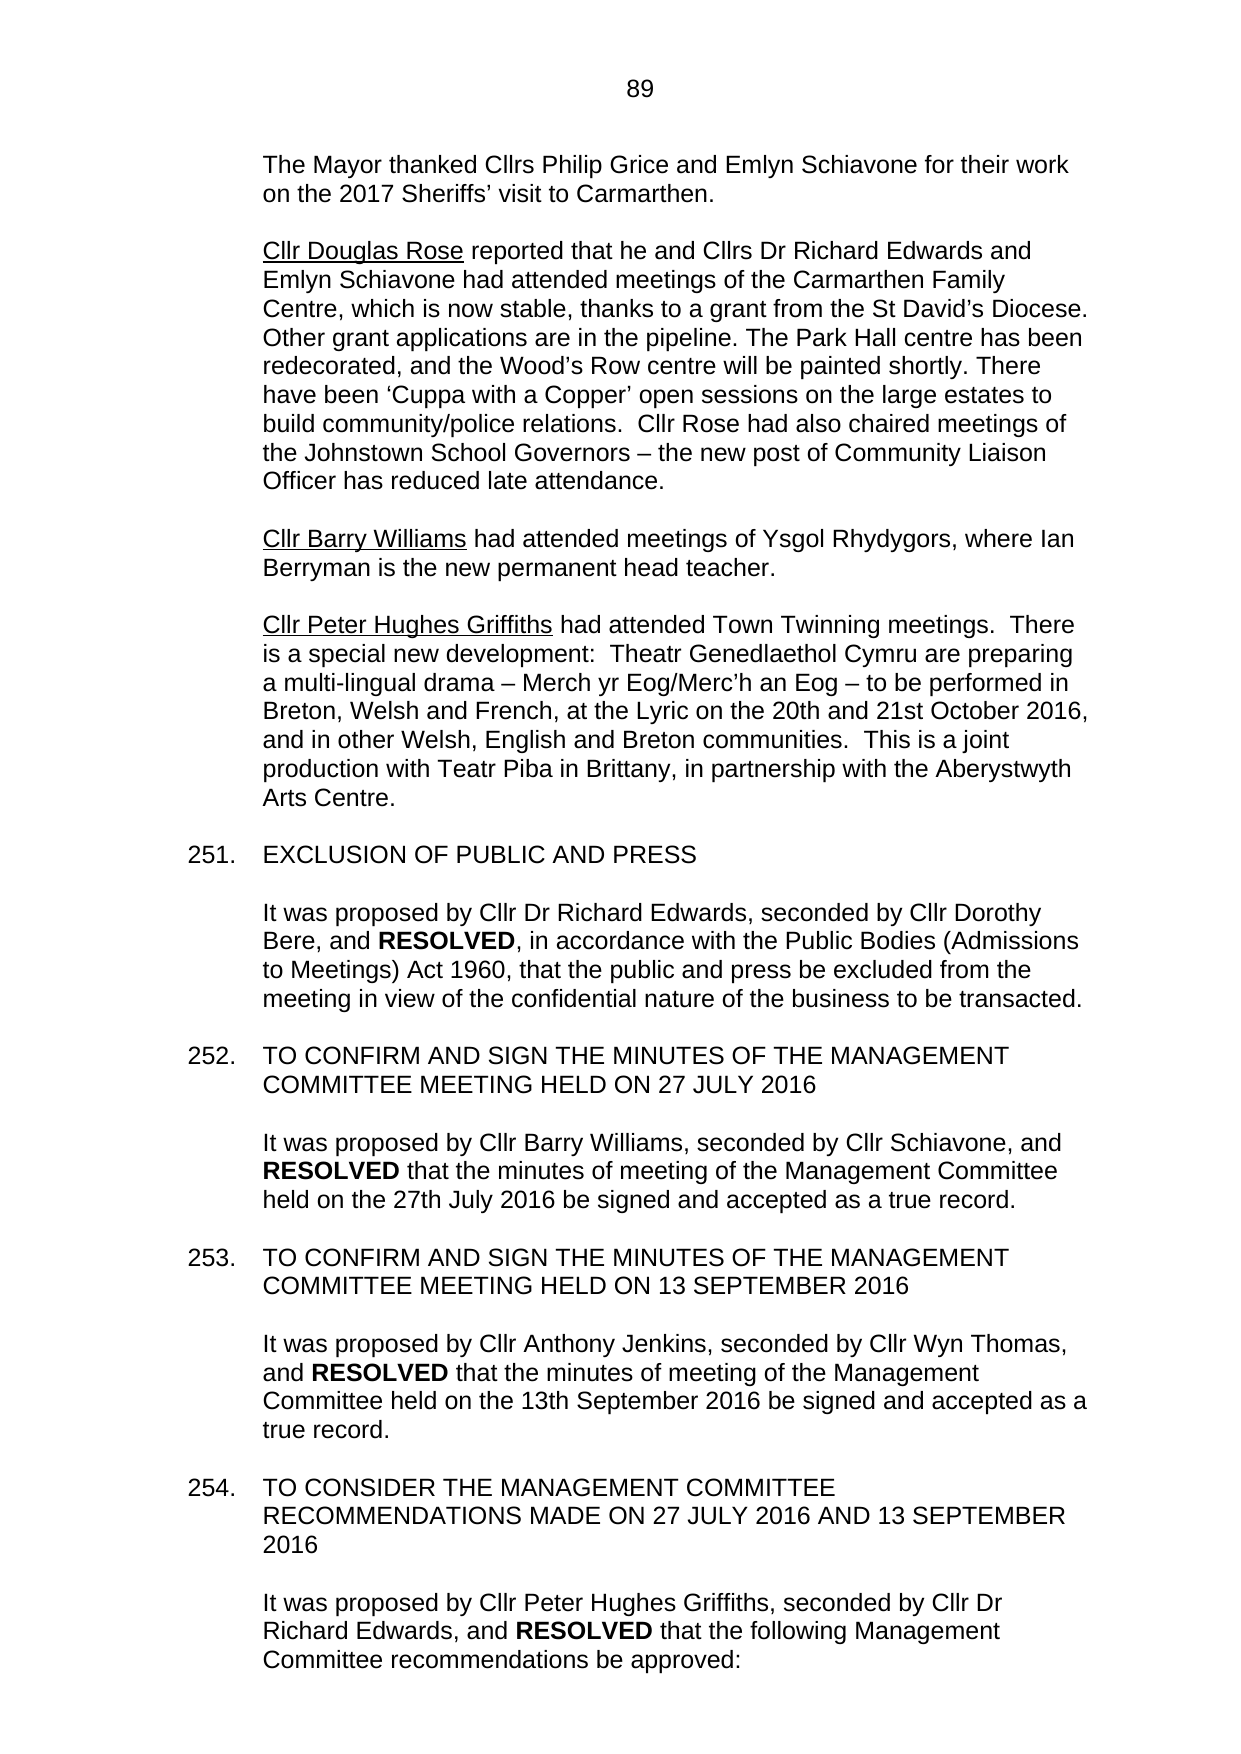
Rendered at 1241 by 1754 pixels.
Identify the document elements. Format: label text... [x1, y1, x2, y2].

text 254. TO CONSIDER THE MANAGEMENT COMMITTEE RECOMMENDATIONS MADE ON 27 JULY 2016 AND 13 SEPTEMBER 2016 [187, 1472, 1093, 1559]
text It was proposed by Cllr Anthony Jenkins, seconded by Cllr Wyn Thomas, and RESOLVED that the minutes of meeting of the Management Committee held on the 13th September 2016 be signed and accepted as a true record. [262, 1329, 1093, 1444]
text Cllr Peter Hughes Griffiths had attended Town Twinning meetings. There is a special new development: Theatr Genedlaethol Cymru are preparing a multi-lingual drama – Merch yr Eog/Merc’h an Eog – to be performed in Breton, Welsh and French, at the Lyric on the 20th and 21st October 2016, and in other Welsh, English and Breton communities. This is a joint production with Teatr Piba in Brittany, in partnership with the Aberystwyth Arts Centre. [262, 610, 1093, 811]
text It was proposed by Cllr Dr Richard Edwards, seconded by Cllr Dorothy Bere, and RESOLVED, in accordance with the Public Bodies (Admissions to Meetings) Act 1960, that the public and press be excluded from the meeting in view of the confidential nature of the business to be transacted. [187, 897, 1093, 1012]
text 251. EXCLUSION OF PUBLIC AND PRESS [187, 840, 1093, 869]
text Cllr Barry Williams had attended meetings of Ysgol Rhydygors, where Ian Berryman is the new permanent head teacher. [262, 524, 1093, 581]
text 253. TO CONFIRM AND SIGN THE MINUTES OF THE MANAGEMENT COMMITTEE MEETING HELD ON 13 SEPTEMBER 2016 [187, 1242, 1093, 1300]
text The Mayor thanked Cllrs Philip Grice and Emlyn Schiavone for their work on the 2017 Sheriffs’ visit to Carmarthen. [262, 150, 1093, 207]
text 252. TO CONFIRM AND SIGN THE MINUTES OF THE MANAGEMENT COMMITTEE MEETING HELD ON 27 JULY 2016 [187, 1041, 1093, 1099]
text It was proposed by Cllr Barry Williams, seconded by Cllr Schiavone, and RESOLVED that the minutes of meeting of the Management Committee held on the 27th July 2016 be signed and accepted as a true record. [262, 1127, 1093, 1214]
text Cllr Douglas Rose reported that he and Cllrs Dr Richard Edwards and Emlyn Schiavone had attended meetings of the Carmarthen Family Centre, which is now stable, thanks to a grant from the St David’s Diocese. Other grant applications are in the pipeline. The Park Hall centre has been redecorated, and the Wood’s Row centre will be painted shortly. There have been ‘Cuppa with a Copper’ open sessions on the large estates to build community/police relations. Cllr Rose had also chaired meetings of the Johnstown School Governors – the new post of Community Liaison Officer has reduced late attendance. [262, 236, 1093, 495]
text It was proposed by Cllr Peter Hughes Griffiths, seconded by Cllr Dr Richard Edwards, and RESOLVED that the following Management Committee recommendations be approved: [187, 1587, 1093, 1674]
